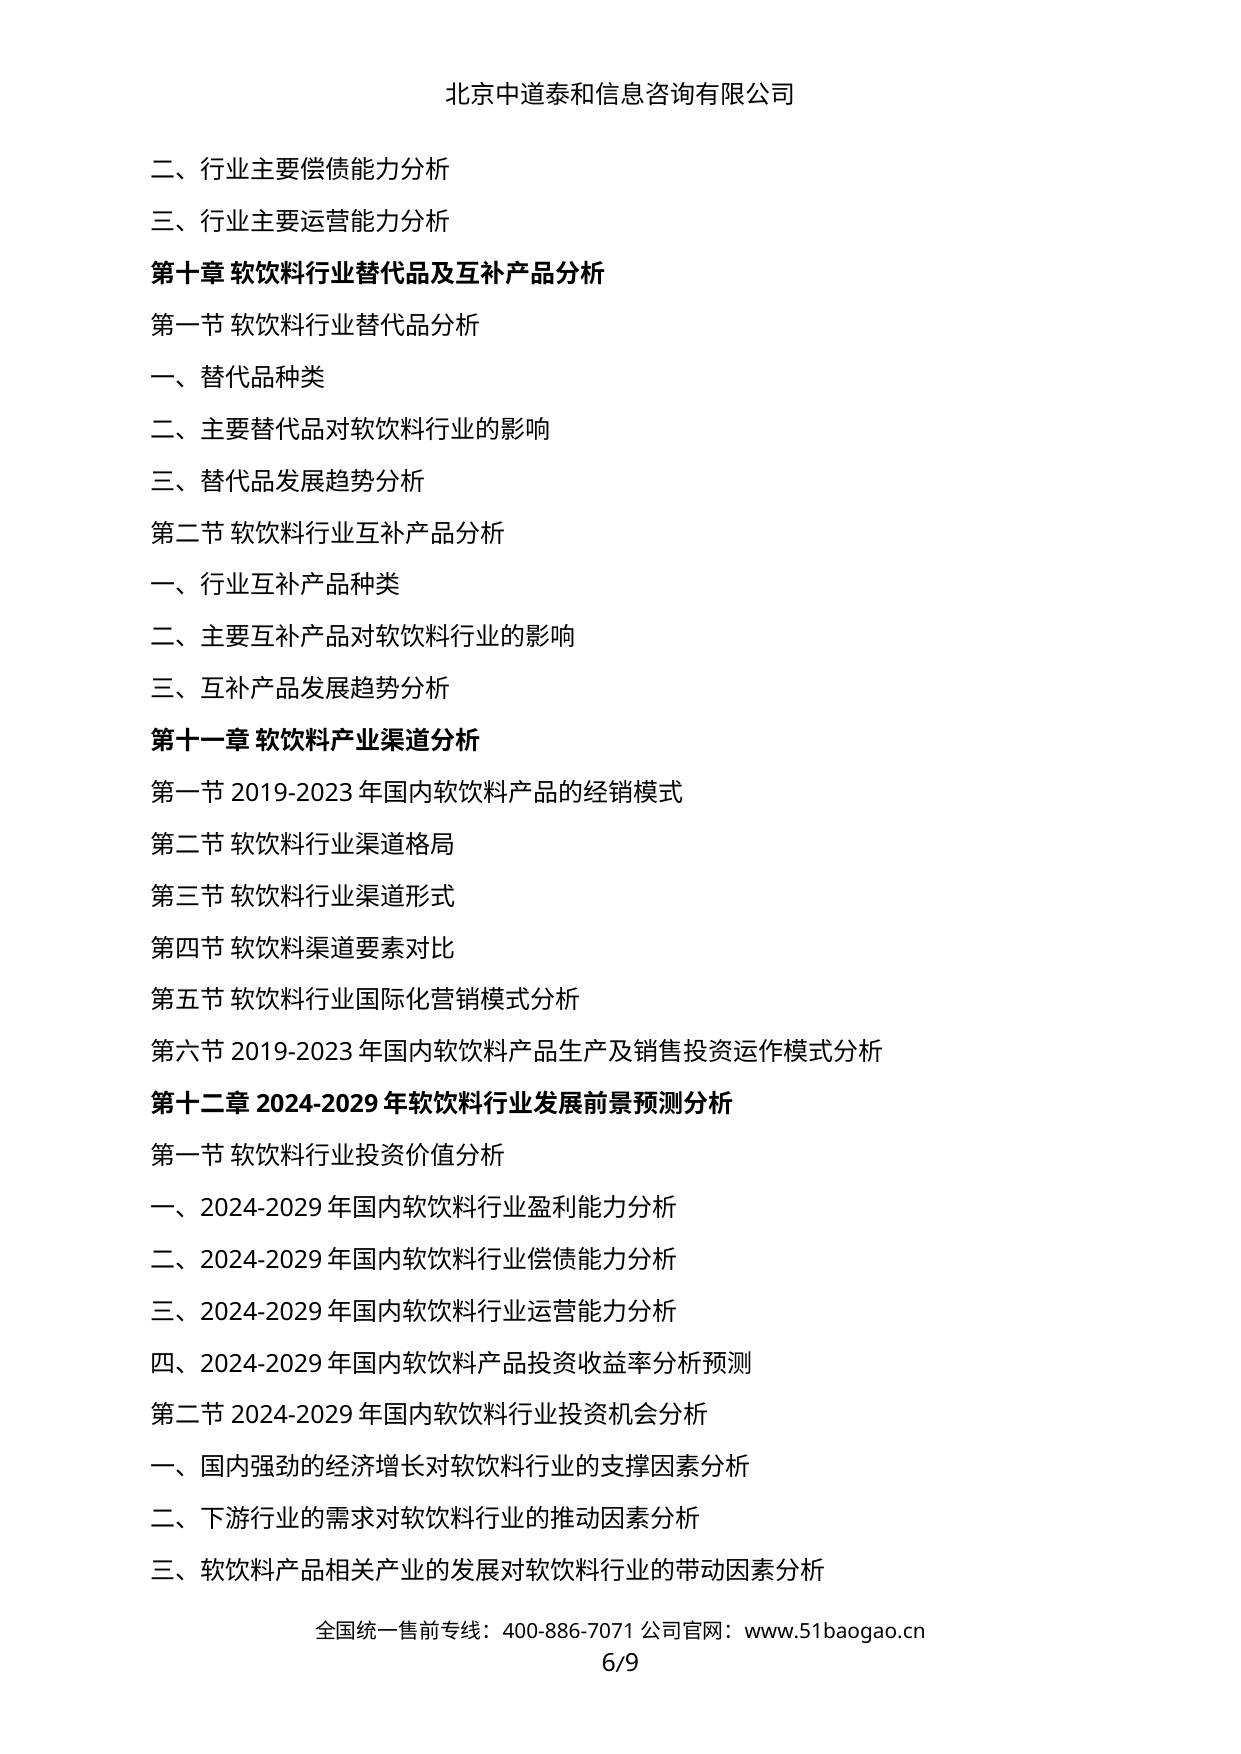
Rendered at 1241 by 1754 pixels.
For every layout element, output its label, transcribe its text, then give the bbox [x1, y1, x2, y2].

text 第六节 2019-2023年国内软饮料产品生产及销售投资运作模式分析 [150, 1032, 1090, 1068]
text 二、主要互补产品对软饮料行业的影响 [150, 617, 1090, 653]
text 三、行业主要运营能力分析 [150, 202, 1090, 238]
text 一、国内强劲的经济增长对软饮料行业的支撑因素分析 [150, 1447, 1090, 1483]
text 第一节 软饮料行业替代品分析 [150, 306, 1090, 342]
text 第一节 2019-2023年国内软饮料产品的经销模式 [150, 772, 1090, 809]
text 三、2024-2029年国内软饮料行业运营能力分析 [150, 1291, 1090, 1327]
text 第十二章 2024-2029年软饮料行业发展前景预测分析 [150, 1084, 1090, 1120]
text 一、替代品种类 [150, 357, 1090, 394]
text 二、2024-2029年国内软饮料行业偿债能力分析 [150, 1239, 1090, 1276]
text 二、下游行业的需求对软饮料行业的推动因素分析 [150, 1499, 1090, 1535]
text 第十一章 软饮料产业渠道分析 [150, 721, 1090, 757]
text 第五节 软饮料行业国际化营销模式分析 [150, 980, 1090, 1016]
text 第三节 软饮料行业渠道形式 [150, 876, 1090, 912]
text 第四节 软饮料渠道要素对比 [150, 928, 1090, 964]
text 三、互补产品发展趋势分析 [150, 669, 1090, 705]
text 二、主要替代品对软饮料行业的影响 [150, 409, 1090, 446]
text 第十章 软饮料行业替代品及互补产品分析 [150, 254, 1090, 290]
text 第一节 软饮料行业投资价值分析 [150, 1136, 1090, 1172]
text 一、行业互补产品种类 [150, 565, 1090, 601]
text 二、行业主要偿债能力分析 [150, 150, 1090, 186]
text 一、2024-2029年国内软饮料行业盈利能力分析 [150, 1187, 1090, 1224]
text 第二节 软饮料行业互补产品分析 [150, 513, 1090, 549]
text 三、替代品发展趋势分析 [150, 461, 1090, 497]
text 第二节 2024-2029年国内软饮料行业投资机会分析 [150, 1395, 1090, 1431]
text 第二节 软饮料行业渠道格局 [150, 824, 1090, 861]
text 四、2024-2029年国内软饮料产品投资收益率分析预测 [150, 1343, 1090, 1379]
text 三、软饮料产品相关产业的发展对软饮料行业的带动因素分析 [150, 1551, 1090, 1587]
